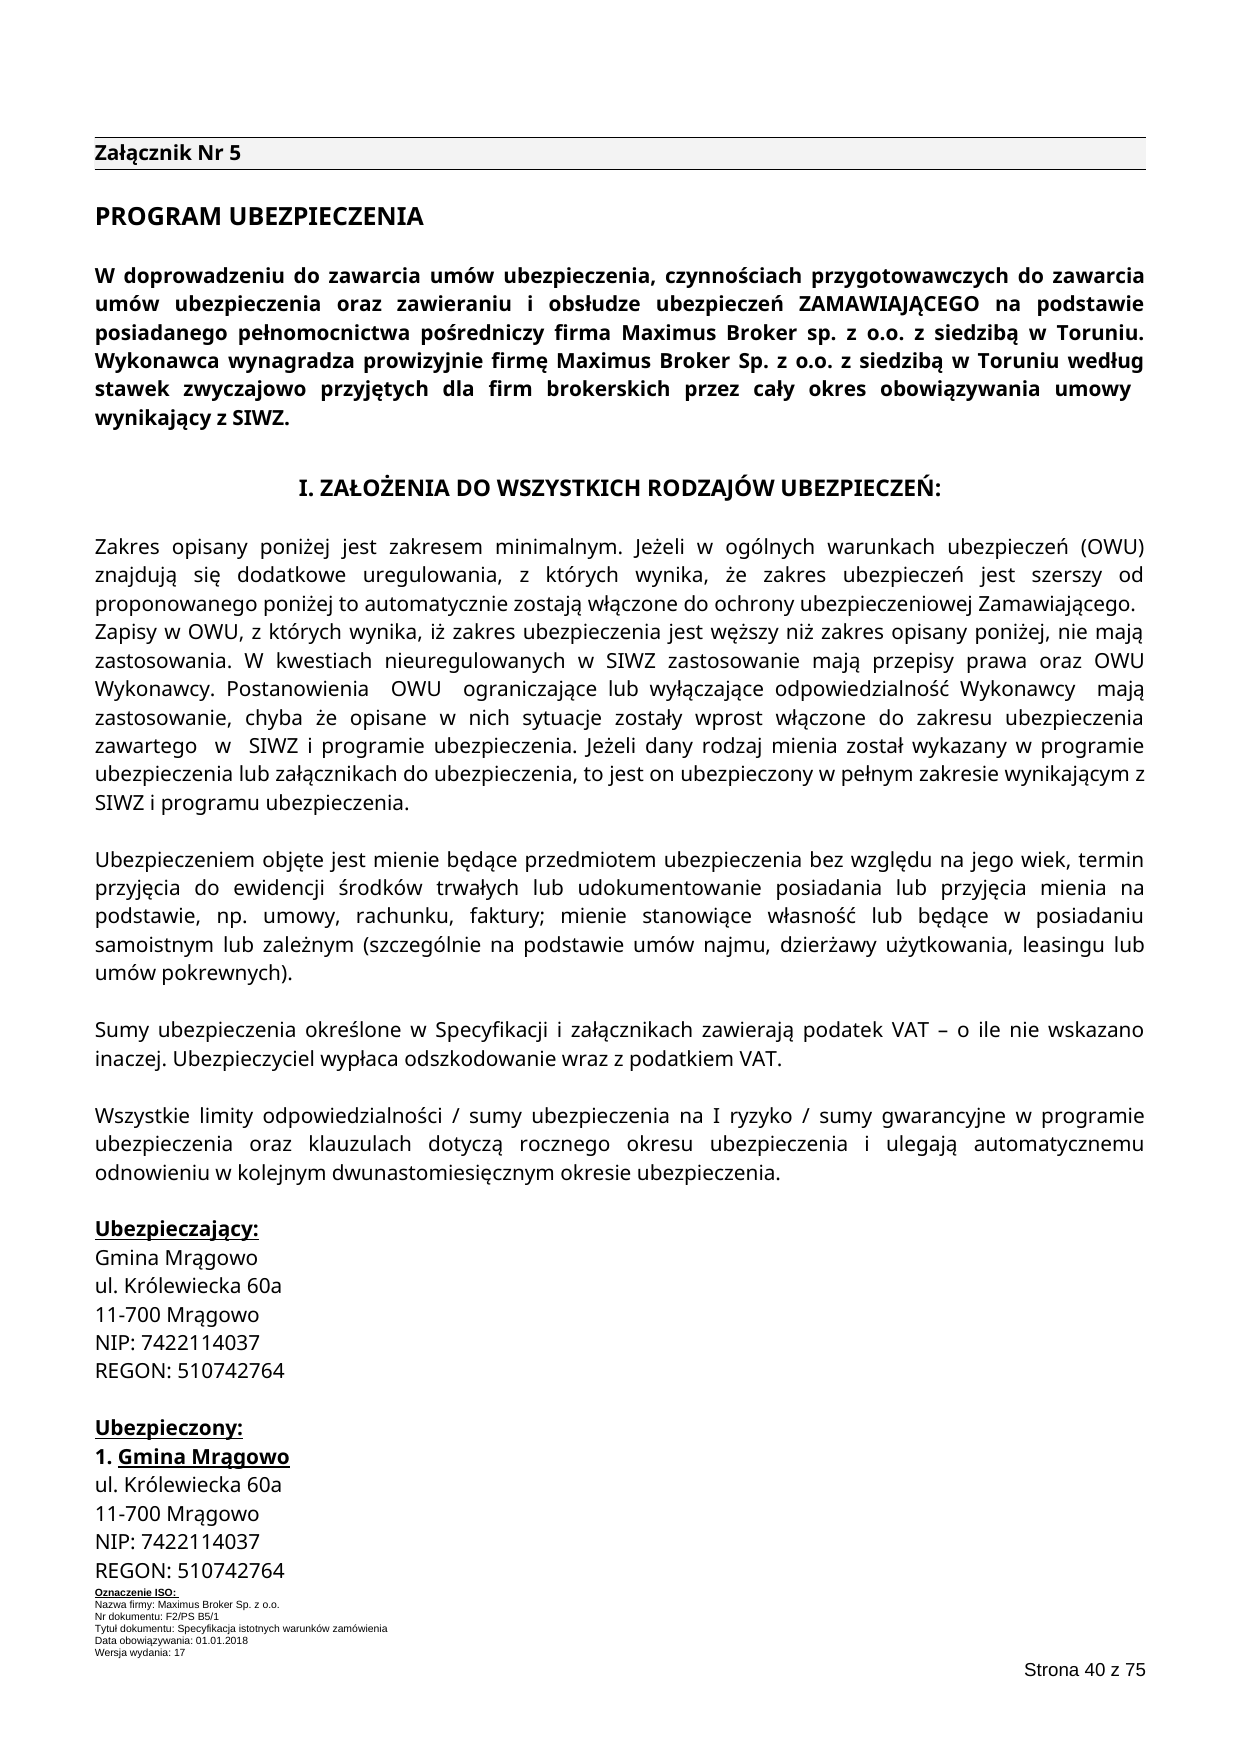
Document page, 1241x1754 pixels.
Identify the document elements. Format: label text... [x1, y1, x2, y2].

text ul. Królewiecka 60a [94, 1271, 1146, 1300]
text REGON: 510742764 [94, 1357, 1146, 1385]
text 11-700 Mrągowo [94, 1499, 1146, 1527]
text Ubezpieczeniem objęte jest mienie będące przedmiotem ubezpieczenia bez względu na jego wiek, termin przyjęcia do ewidencji środków trwałych lub udokumentowanie posiadania lub przyjęcia mienia na podstawie, np. umowy, rachunku, faktury; mienie stanowiące własność lub będące w posiadaniu samoistnym lub zależnym (szczególnie na podstawie umów najmu, dzierżawy użytkowania, leasingu lub umów pokrewnych). [94, 845, 1146, 987]
text Wszystkie limity odpowiedzialności / sumy ubezpieczenia na I ryzyko / sumy gwarancyjne w programie ubezpieczenia oraz klauzulach dotyczą rocznego okresu ubezpieczenia i ulegają automatycznemu odnowieniu w kolejnym dwunastomiesięcznym okresie ubezpieczenia. [94, 1101, 1146, 1186]
text REGON: 510742764 [94, 1556, 1146, 1584]
text Zakres opisany poniżej jest zakresem minimalnym. Jeżeli w ogólnych warunkach ubezpieczeń (OWU) znajdują się dodatkowe uregulowania, z których wynika, że zakres ubezpieczeń jest szerszy od proponowanego poniżej to automatycznie zostają włączone do ochrony ubezpieczeniowej Zamawiającego. [94, 532, 1146, 617]
text ul. Królewiecka 60a [94, 1470, 1146, 1499]
text NIP: 7422114037 [94, 1527, 1146, 1556]
text 11-700 Mrągowo [94, 1300, 1146, 1328]
subtitle Załącznik Nr 5 [94, 138, 1146, 170]
text NIP: 7422114037 [94, 1328, 1146, 1357]
text Gmina Mrągowo [94, 1243, 1146, 1271]
text Ubezpieczony: [94, 1413, 1146, 1442]
text W doprowadzeniu do zawarcia umów ubezpieczenia, czynnościach przygotowawczych do zawarcia umów ubezpieczenia oraz zawieraniu i obsłudze ubezpieczeń ZAMAWIAJĄCEGO na podstawie posiadanego pełnomocnictwa pośredniczy firma Maximus Broker sp. z o.o. z siedzibą w Toruniu. Wykonawca wynagradza prowizyjnie firmę Maximus Broker Sp. z o.o. z siedzibą w Toruniu według stawek zwyczajowo przyjętych dla firm brokerskich przez cały okres obowiązywania umowy wynikający z SIWZ. [94, 261, 1146, 431]
subtitle I. ZAŁOŻENIA DO WSZYSTKICH RODZAJÓW UBEZPIECZEŃ: [94, 472, 1146, 503]
text Zapisy w OWU, z których wynika, iż zakres ubezpieczenia jest węższy niż zakres opisany poniżej, nie mają zastosowania. W kwestiach nieuregulowanych w SIWZ zastosowanie mają przepisy prawa oraz OWU Wykonawcy. Postanowienia OWU ograniczające lub wyłączające odpowiedzialność Wykonawcy mają zastosowanie, chyba że opisane w nich sytuacje zostały wprost włączone do zakresu ubezpieczenia zawartego w SIWZ i programie ubezpieczenia. Jeżeli dany rodzaj mienia został wykazany w programie ubezpieczenia lub załącznikach do ubezpieczenia, to jest on ubezpieczony w pełnym zakresie wynikającym z SIWZ i programu ubezpieczenia. [94, 617, 1146, 816]
text 1. Gmina Mrągowo [94, 1442, 1146, 1470]
text Ubezpieczający: [94, 1214, 1146, 1243]
text PROGRAM UBEZPIECZENIA [94, 198, 1146, 232]
text Sumy ubezpieczenia określone w Specyfikacji i załącznikach zawierają podatek VAT – o ile nie wskazano inaczej. Ubezpieczyciel wypłaca odszkodowanie wraz z podatkiem VAT. [94, 1015, 1146, 1072]
